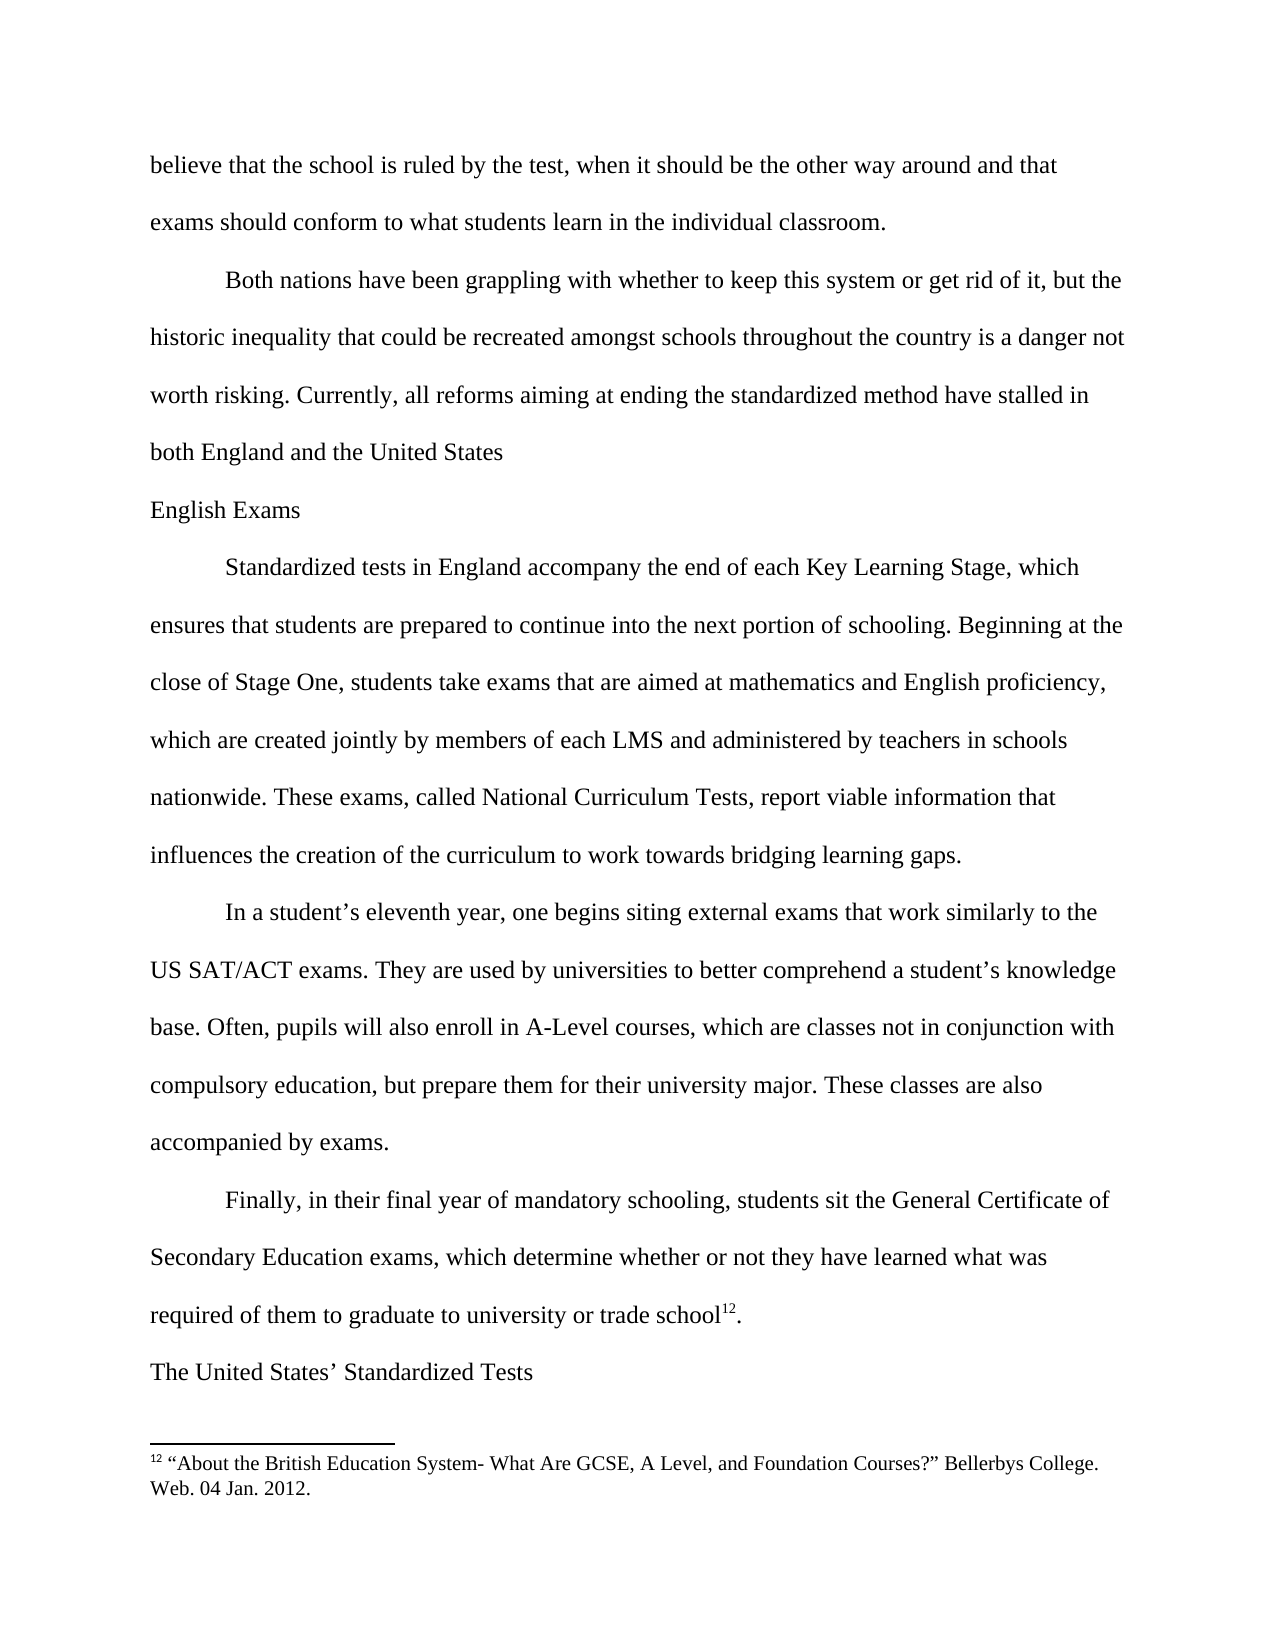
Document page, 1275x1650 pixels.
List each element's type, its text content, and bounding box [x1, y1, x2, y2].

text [150, 150, 1125, 236]
text Standardized tests in England accompany the end of each Key Learning Stage, which ensures that students are prepared to continue into the next portion of schooling. Beginning at the close of Stage One, students take exams that are aimed at mathematics and English proficiency, which are created jointly by members of each LMS and administered by teachers in schools nationwide. These exams, called National Curriculum Tests, report viable information that influences the creation of the curriculum to work towards bridging learning gaps. [150, 552, 1125, 869]
text English Exams [150, 495, 1125, 524]
text Both nations have been grappling with whether to keep this system or get rid of it, but the historic inequality that could be recreated amongst schools throughout the country is a danger not worth risking. Currently, all reforms aiming at ending the standardized method have stalled in both England and the United States [150, 265, 1125, 466]
text In a student’s eleventh year, one begins siting external exams that work similarly to the US SAT/ACT exams. They are used by universities to better comprehend a student’s knowledge base. Often, pupils will also enroll in A-Level courses, which are classes not in conjunction with compulsory education, but prepare them for their university major. These classes are also accompanied by exams. [150, 897, 1125, 1156]
text The United States’ Standardized Tests [150, 1357, 1125, 1386]
text Finally, in their final year of mandatory schooling, students sit the General Certificate of Secondary Education exams, which determine whether or not they have learned what was required of them to graduate to university or trade school. [150, 1185, 1125, 1329]
